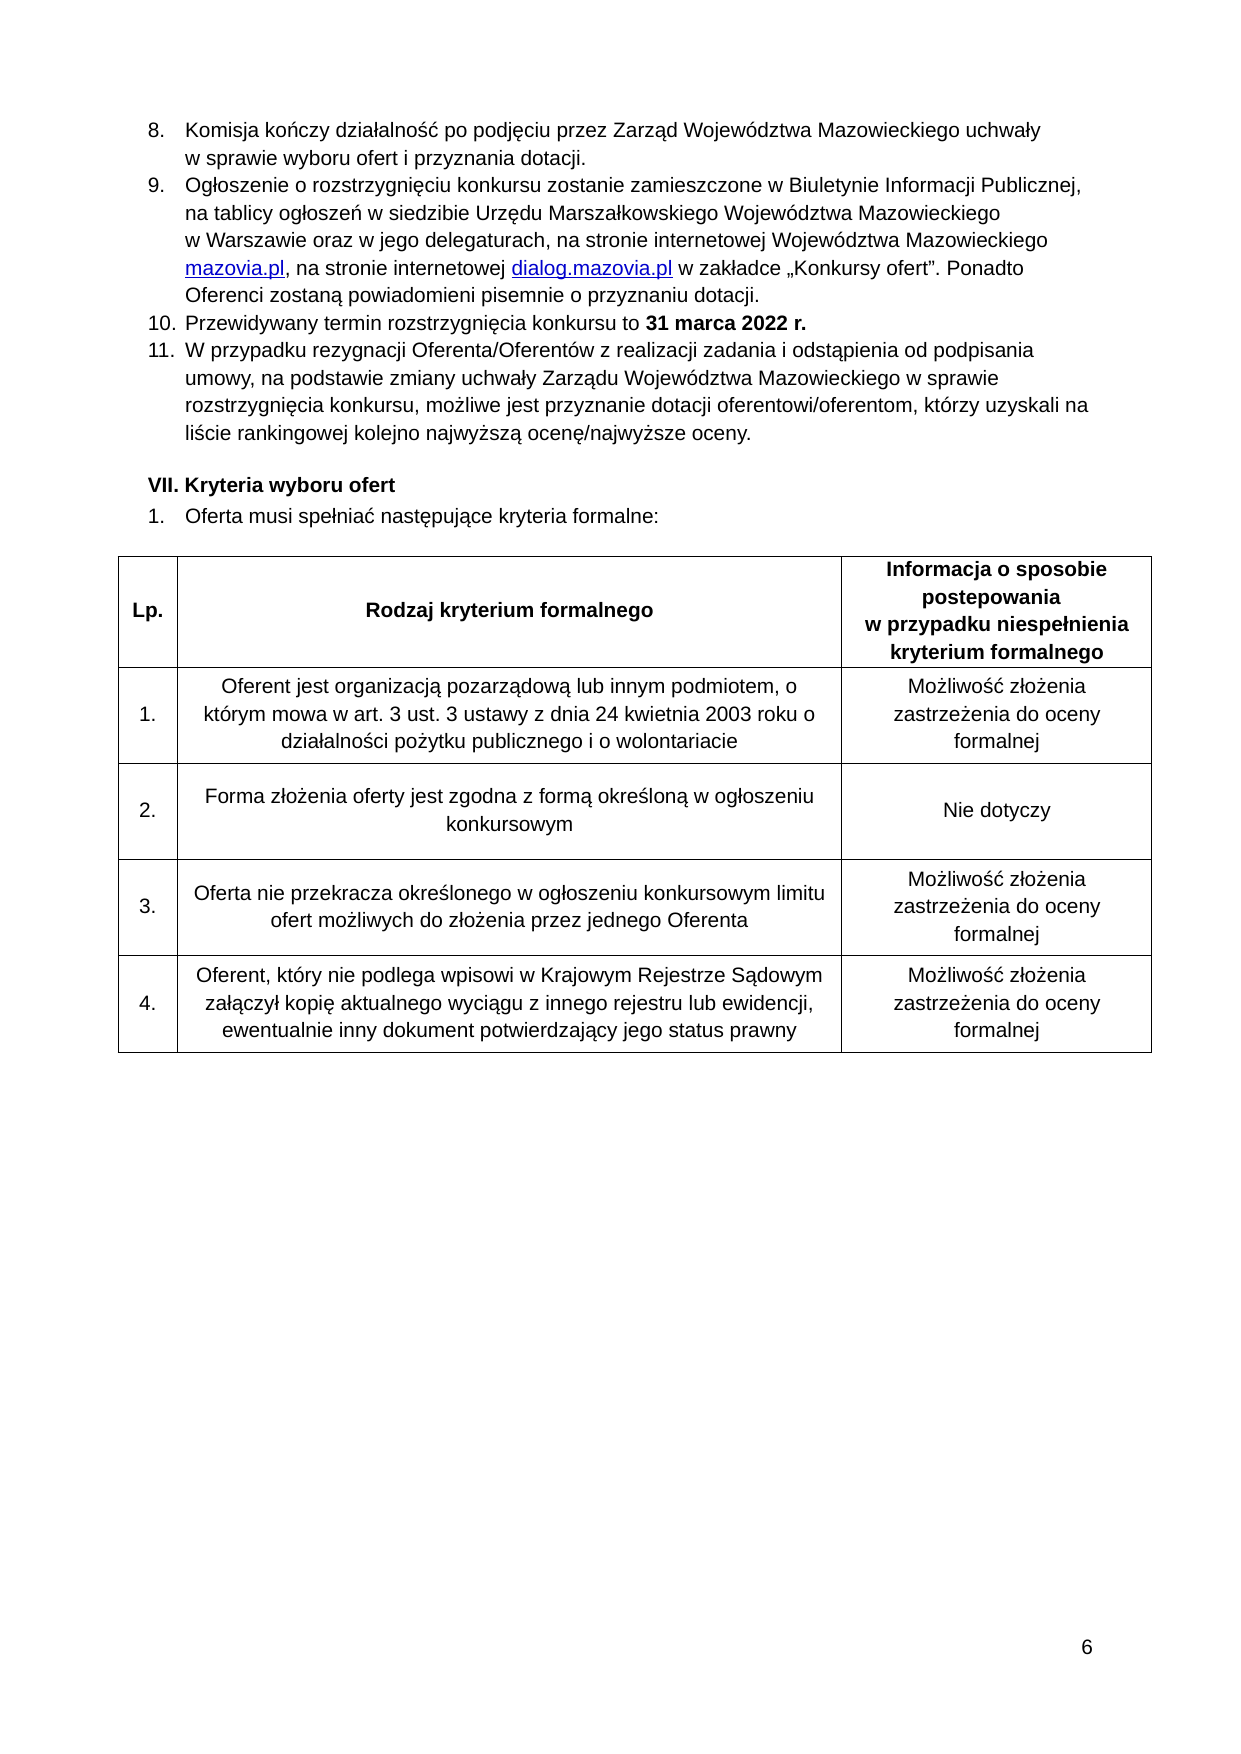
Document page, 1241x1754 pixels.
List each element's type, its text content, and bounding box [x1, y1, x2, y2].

table_cell Forma złożenia oferty jest zgodna z formą określoną w ogłoszeniu konkursowym [178, 764, 841, 859]
table_header Rodzaj kryterium formalnego [178, 557, 841, 667]
list Komisja kończy działalność po podjęciu przez Zarząd Województwa Mazowieckiego uchwały w sprawie wyboru ofert i przyznania dotacji. [148, 118, 1092, 170]
table_cell Oferta nie przekracza określonego w ogłoszeniu konkursowym limitu ofert możliwych do złożenia przez jednego Oferenta [178, 860, 841, 955]
table_cell Możliwość złożenia zastrzeżenia do oceny formalnej [842, 668, 1151, 763]
table_cell Oferent jest organizacją pozarządową lub innym podmiotem, o którym mowa w art. 3 ust. 3 ustawy z dnia 24 kwietnia 2003 roku o działalności pożytku publicznego i o wolontariacie [178, 668, 841, 763]
table_header Lp. [119, 557, 177, 667]
list Przewidywany termin rozstrzygnięcia konkursu to 31 marca 2022 r. [148, 311, 1092, 335]
table_cell Oferent, który nie podlega wpisowi w Krajowym Rejestrze Sądowym załączył kopię aktualnego wyciągu z innego rejestru lub ewidencji, ewentualnie inny dokument potwierdzający jego status prawny [178, 956, 841, 1052]
table_cell 4. [119, 956, 177, 1052]
table_cell Możliwość złożenia zastrzeżenia do oceny formalnej [842, 860, 1151, 955]
table_cell 3. [119, 860, 177, 955]
table_cell Nie dotyczy [842, 764, 1151, 859]
table_cell Możliwość złożenia zastrzeżenia do oceny formalnej [842, 956, 1151, 1052]
list Ogłoszenie o rozstrzygnięciu konkursu zostanie zamieszczone w Biuletynie Informacji Publicznej, na tablicy ogłoszeń w siedzibie Urzędu Marszałkowskiego Województwa Mazowieckiego w Warszawie oraz w jego delegaturach, na stronie internetowej Województwa Mazowieckiego mazovia.pl, na stronie internetowej dialog.mazovia.pl w zakładce „Konkursy ofert”. Ponadto Oferenci zostaną powiadomieni pisemnie o przyznaniu dotacji. [148, 173, 1092, 307]
subtitle VII. Kryteria wyboru ofert [148, 473, 1092, 497]
list Oferta musi spełniać następujące kryteria formalne: [148, 503, 1092, 527]
list W przypadku rezygnacji Oferenta/Oferentów z realizacji zadania i odstąpienia od podpisania umowy, na podstawie zmiany uchwały Zarządu Województwa Mazowieckiego w sprawie rozstrzygnięcia konkursu, możliwe jest przyznanie dotacji oferentowi/oferentom, którzy uzyskali na liście rankingowej kolejno najwyższą ocenę/najwyższe oceny. [148, 338, 1092, 445]
table_cell 1. [119, 668, 177, 763]
table_cell 2. [119, 764, 177, 859]
table_header Informacja o sposobie postepowania w przypadku niespełnienia kryterium formalnego [842, 557, 1151, 667]
